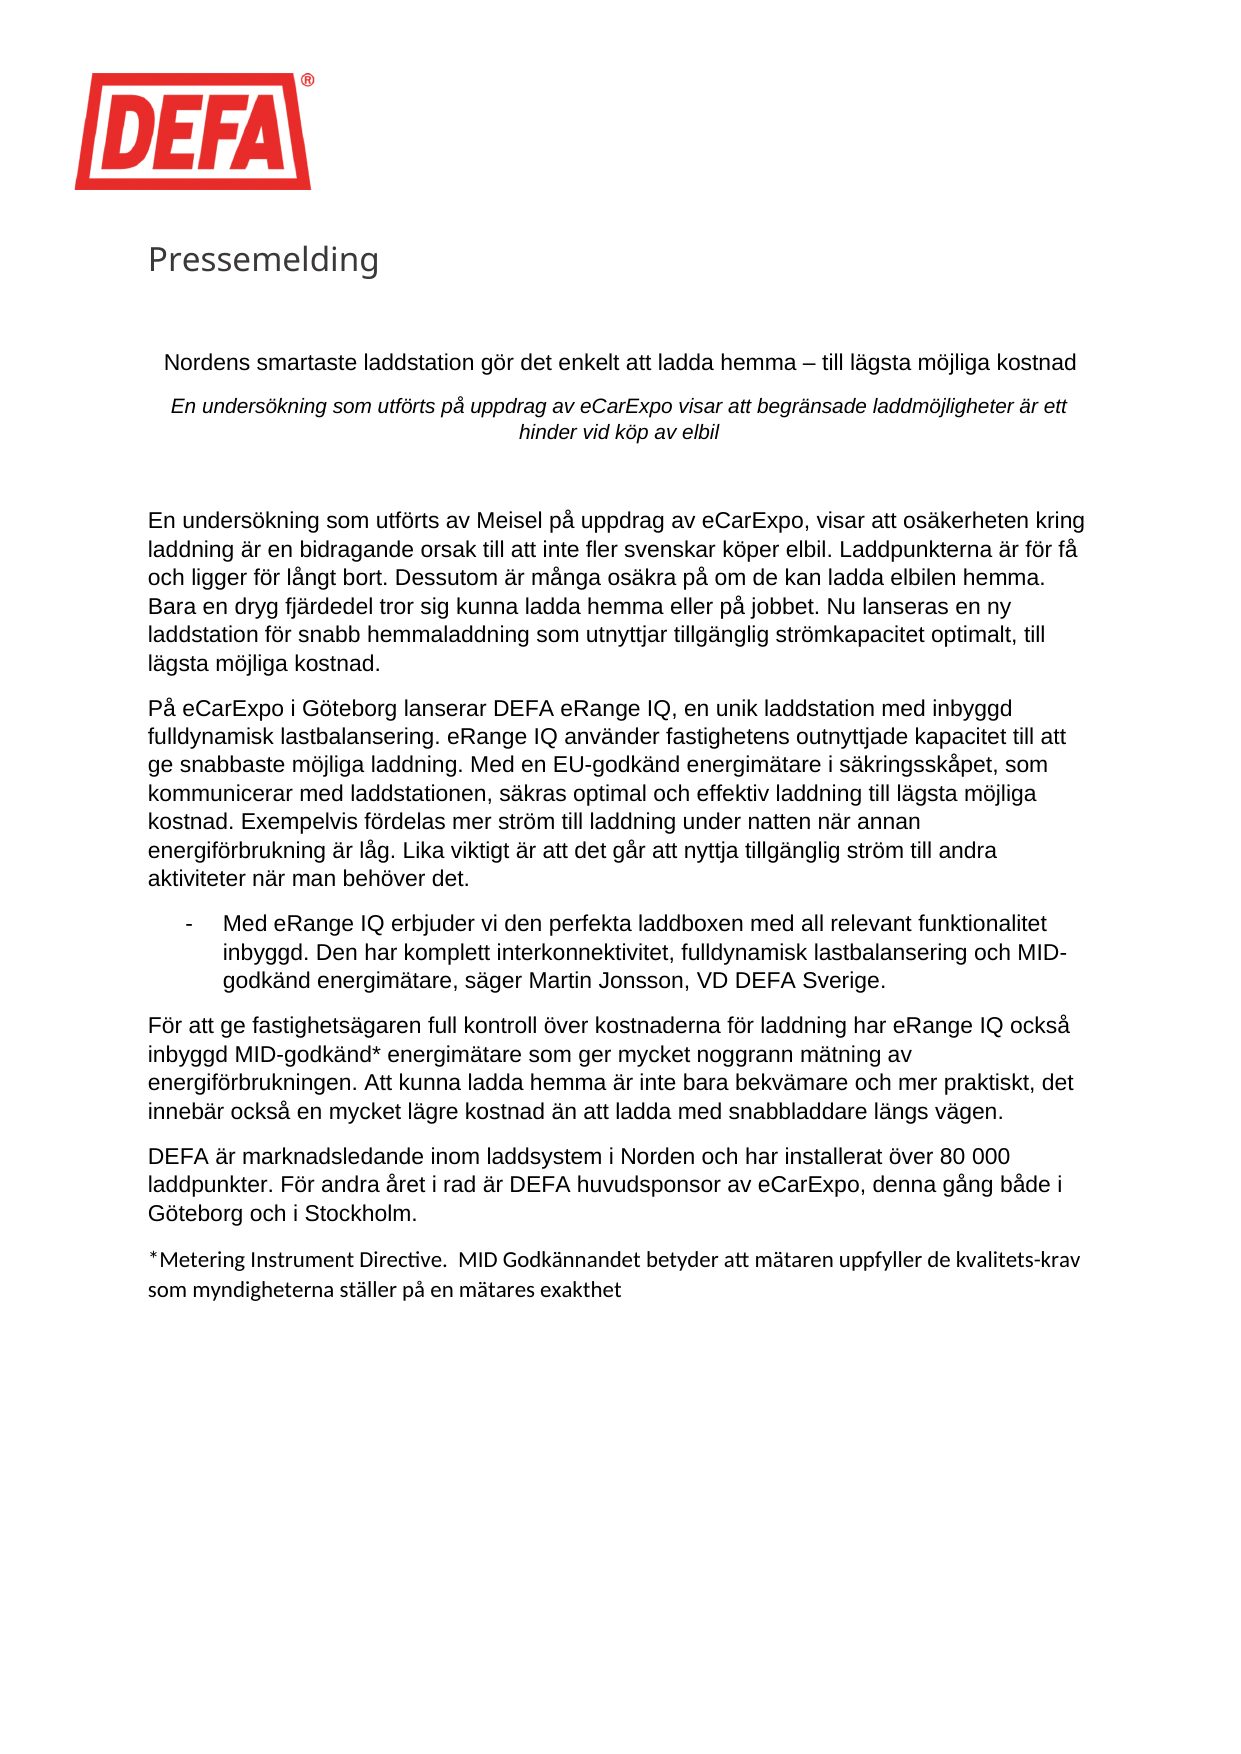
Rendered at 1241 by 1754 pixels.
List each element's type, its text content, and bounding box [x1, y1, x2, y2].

text På eCarExpo i Göteborg lanserar DEFA eRange IQ, en unik laddstation med inbyggd fulldynamisk lastbalansering. eRange IQ använder fastighetens outnyttjade kapacitet till att ge snabbaste möjliga laddning. Med en EU-godkänd energimätare i säkringsskåpet, som kommunicerar med laddstationen, säkras optimal och effektiv laddning till lägsta möjliga kostnad. Exempelvis fördelas mer ström till laddning under natten när annan energiförbrukning är låg. Lika viktigt är att det går att nyttja tillgänglig ström till andra aktiviteter när man behöver det. [148, 694, 1093, 892]
text En undersökning som utförts av Meisel på uppdrag av eCarExpo, visar att osäkerheten kring laddning är en bidragande orsak till att inte fler svenskar köper elbil. Laddpunkterna är för få och ligger för långt bort. Dessutom är många osäkra på om de kan ladda elbilen hemma. Bara en dryg fjärdedel tror sig kunna ladda hemma eller på jobbet. Nu lanseras en ny laddstation för snabb hemmaladdning som utnyttjar tillgänglig strömkapacitet optimalt, till lägsta möjliga kostnad. [148, 507, 1093, 676]
text För att ge fastighetsägaren full kontroll över kostnaderna för laddning har eRange IQ också inbyggd MID-godkänd* energimätare som ger mycket noggrann mätning av energiförbrukningen. Att kunna ladda hemma är inte bara bekvämare och mer praktiskt, det innebär också en mycket lägre kostnad än att ladda med snabbladdare längs vägen. [148, 1012, 1093, 1124]
text *Metering Instrument Directive. MID Godkännandet betyder att mätaren uppfyller de kvalitets-krav som myndigheterna ställer på en mätares exakthet [148, 1245, 1093, 1303]
list Med eRange IQ erbjuder vi den perfekta laddboxen med all relevant funktionalitet inbyggd. Den har komplett interkonnektivitet, fulldynamisk lastbalansering och MID-godkänd energimätare, säger Martin Jonsson, VD DEFA Sverige. [185, 910, 1093, 993]
text En undersökning som utförts på uppdrag av eCarExpo visar att begränsade laddmöjligheter är ett hinder vid köp av elbil [148, 394, 1093, 444]
picture [29, 73, 370, 190]
text Nordens smartaste laddstation gör det enkelt att ladda hemma – till lägsta möjliga kostnad [148, 349, 1093, 375]
text DEFA är marknadsledande inom laddsystem i Norden och har installerat över 80 000 laddpunkter. För andra året i rad är DEFA huvudsponsor av eCarExpo, denna gång både i Göteborg och i Stockholm. [148, 1143, 1093, 1226]
text Pressemelding [148, 236, 1093, 282]
